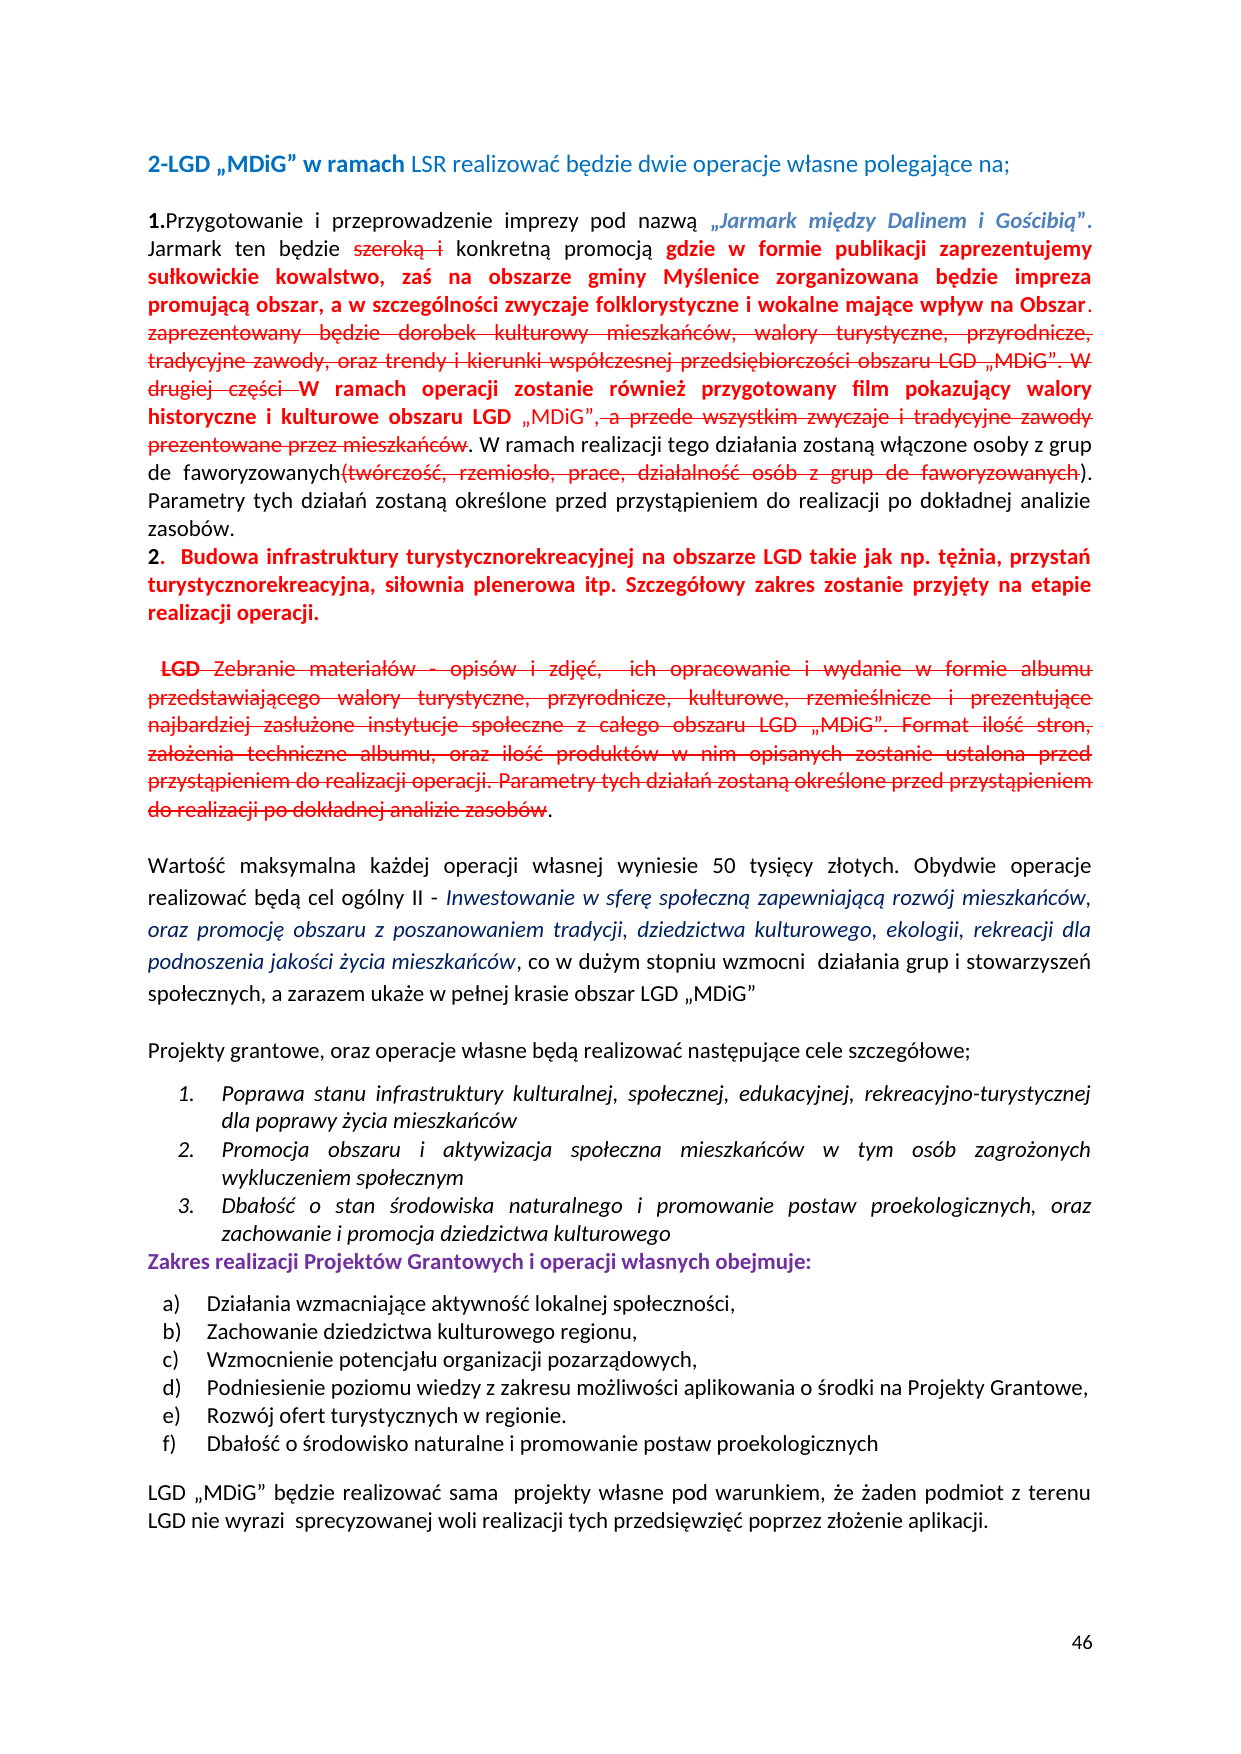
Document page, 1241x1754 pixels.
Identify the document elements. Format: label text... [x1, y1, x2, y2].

list Promocja obszaru i aktywizacja społeczna mieszkańców w tym osób zagrożonych wykluczeniem społecznym [177, 1135, 1093, 1191]
list Dbałość o środowisko naturalne i promowanie postaw proekologicznych [162, 1429, 1093, 1457]
text LGD Zebranie materiałów - opisów i zdjęć, ich opracowanie i wydanie w formie albumu przedstawiającego walory turystyczne, przyrodnicze, kulturowe, rzemieślnicze i prezentujące najbardziej zasłużone instytucje społeczne z całego obszaru LGD „MDiG”. Format ilość stron, założenia techniczne albumu, oraz ilość produktów w nim opisanych zostanie ustalona przed przystąpieniem do realizacji operacji. Parametry tych działań zostaną określone przed przystąpieniem do realizacji po dokładnej analizie zasobów. [148, 727, 1093, 782]
text Zakres realizacji Projektów Grantowych i operacji własnych obejmuje: [148, 1247, 1093, 1275]
text 1.Przygotowanie i przeprowadzenie imprezy pod nazwą „Jarmark między Dalinem i Gościbią”. Jarmark ten będzie szeroką i konkretną promocją gdzie w formie publikacji zaprezentujemy sułkowickie kowalstwo, zaś na obszarze gminy Myślenice zorganizowana będzie impreza promującą obszar, a w szczególności zwyczaje folklorystyczne i wokalne mające wpływ na Obszar. zaprezentowany będzie dorobek kulturowy mieszkańców, walory turystyczne, przyrodnicze, tradycyjne zawody, oraz trendy i kierunki współczesnej przedsiębiorczości obszaru LGD „MDiG”. W drugiej części W ramach operacji zostanie również przygotowany film pokazujący walory historyczne i kulturowe obszaru LGD „MDiG”, a przede wszystkim zwyczaje i tradycyjne zawody prezentowane przez mieszkańców. W ramach realizacji tego działania zostaną włączone osoby z grup de faworyzowanych(twórczość, rzemiosło, prace, działalność osób z grup de faworyzowanych). Parametry tych działań zostaną określone przed przystąpieniem do realizacji po dokładnej analizie zasobów. [148, 206, 1093, 334]
list Podniesienie poziomu wiedzy z zakresu możliwości aplikowania o środki na Projekty Grantowe, [162, 1373, 1093, 1401]
text LGD Zebranie materiałów - opisów i zdjęć, ich opracowanie i wydanie w formie albumu przedstawiającego walory turystyczne, przyrodnicze, kulturowe, rzemieślnicze i prezentujące najbardziej zasłużone instytucje społeczne z całego obszaru LGD „MDiG”. Format ilość stron, założenia techniczne albumu, oraz ilość produktów w nim opisanych zostanie ustalona przed przystąpieniem do realizacji operacji. Parametry tych działań zostaną określone przed przystąpieniem do realizacji po dokładnej analizie zasobów. [148, 654, 1093, 698]
list Działania wzmacniające aktywność lokalnej społeczności, [162, 1289, 1093, 1317]
text Projekty grantowe, oraz operacje własne będą realizować następujące cele szczegółowe; [148, 1037, 1093, 1065]
text 1.Przygotowanie i przeprowadzenie imprezy pod nazwą „Jarmark między Dalinem i Gościbią”. Jarmark ten będzie szeroką i konkretną promocją gdzie w formie publikacji zaprezentujemy sułkowickie kowalstwo, zaś na obszarze gminy Myślenice zorganizowana będzie impreza promującą obszar, a w szczególności zwyczaje folklorystyczne i wokalne mające wpływ na Obszar. zaprezentowany będzie dorobek kulturowy mieszkańców, walory turystyczne, przyrodnicze, tradycyjne zawody, oraz trendy i kierunki współczesnej przedsiębiorczości obszaru LGD „MDiG”. W drugiej części W ramach operacji zostanie również przygotowany film pokazujący walory historyczne i kulturowe obszaru LGD „MDiG”, a przede wszystkim zwyczaje i tradycyjne zawody prezentowane przez mieszkańców. W ramach realizacji tego działania zostaną włączone osoby z grup de faworyzowanych(twórczość, rzemiosło, prace, działalność osób z grup de faworyzowanych). Parametry tych działań zostaną określone przed przystąpieniem do realizacji po dokładnej analizie zasobów. [148, 335, 1093, 542]
list Wzmocnienie potencjału organizacji pozarządowych, [162, 1345, 1093, 1373]
text Wartość maksymalna każdej operacji własnej wyniesie 50 tysięcy złotych. Obydwie operacje realizować będą cel ogólny II - Inwestowanie w sferę społeczną zapewniającą rozwój mieszkańców, oraz promocję obszaru z poszanowaniem tradycji, dziedzictwa kulturowego, ekologii, rekreacji dla podnoszenia jakości życia mieszkańców, co w dużym stopniu wzmocni działania grup i stowarzyszeń społecznych, a zarazem ukaże w pełnej krasie obszar LGD „MDiG” [148, 851, 1093, 1007]
text 2. Budowa infrastruktury turystycznorekreacyjnej na obszarze LGD takie jak np. tężnia, przystań turystycznorekreacyjna, siłownia plenerowa itp. Szczegółowy zakres zostanie przyjęty na etapie realizacji operacji. [148, 542, 1093, 627]
list Dbałość o stan środowiska naturalnego i promowanie postaw proekologicznych, oraz zachowanie i promocja dziedzictwa kulturowego [177, 1191, 1093, 1247]
list Zachowanie dziedzictwa kulturowego regionu, [162, 1317, 1093, 1345]
list Rozwój ofert turystycznych w regionie. [162, 1401, 1093, 1429]
text LGD „MDiG” będzie realizować sama projekty własne pod warunkiem, że żaden podmiot z terenu LGD nie wyrazi sprecyzowanej woli realizacji tych przedsięwzięć poprzez złożenie aplikacji. [148, 1478, 1093, 1534]
text LGD Zebranie materiałów - opisów i zdjęć, ich opracowanie i wydanie w formie albumu przedstawiającego walory turystyczne, przyrodnicze, kulturowe, rzemieślnicze i prezentujące najbardziej zasłużone instytucje społeczne z całego obszaru LGD „MDiG”. Format ilość stron, założenia techniczne albumu, oraz ilość produktów w nim opisanych zostanie ustalona przed przystąpieniem do realizacji operacji. Parametry tych działań zostaną określone przed przystąpieniem do realizacji po dokładnej analizie zasobów. [148, 783, 1093, 823]
text 2-LGD „MDiG” w ramach LSR realizować będzie dwie operacje własne polegające na; [148, 148, 1093, 178]
list Poprawa stanu infrastruktury kulturalnej, społecznej, edukacyjnej, rekreacyjno-turystycznej dla poprawy życia mieszkańców [177, 1079, 1093, 1135]
